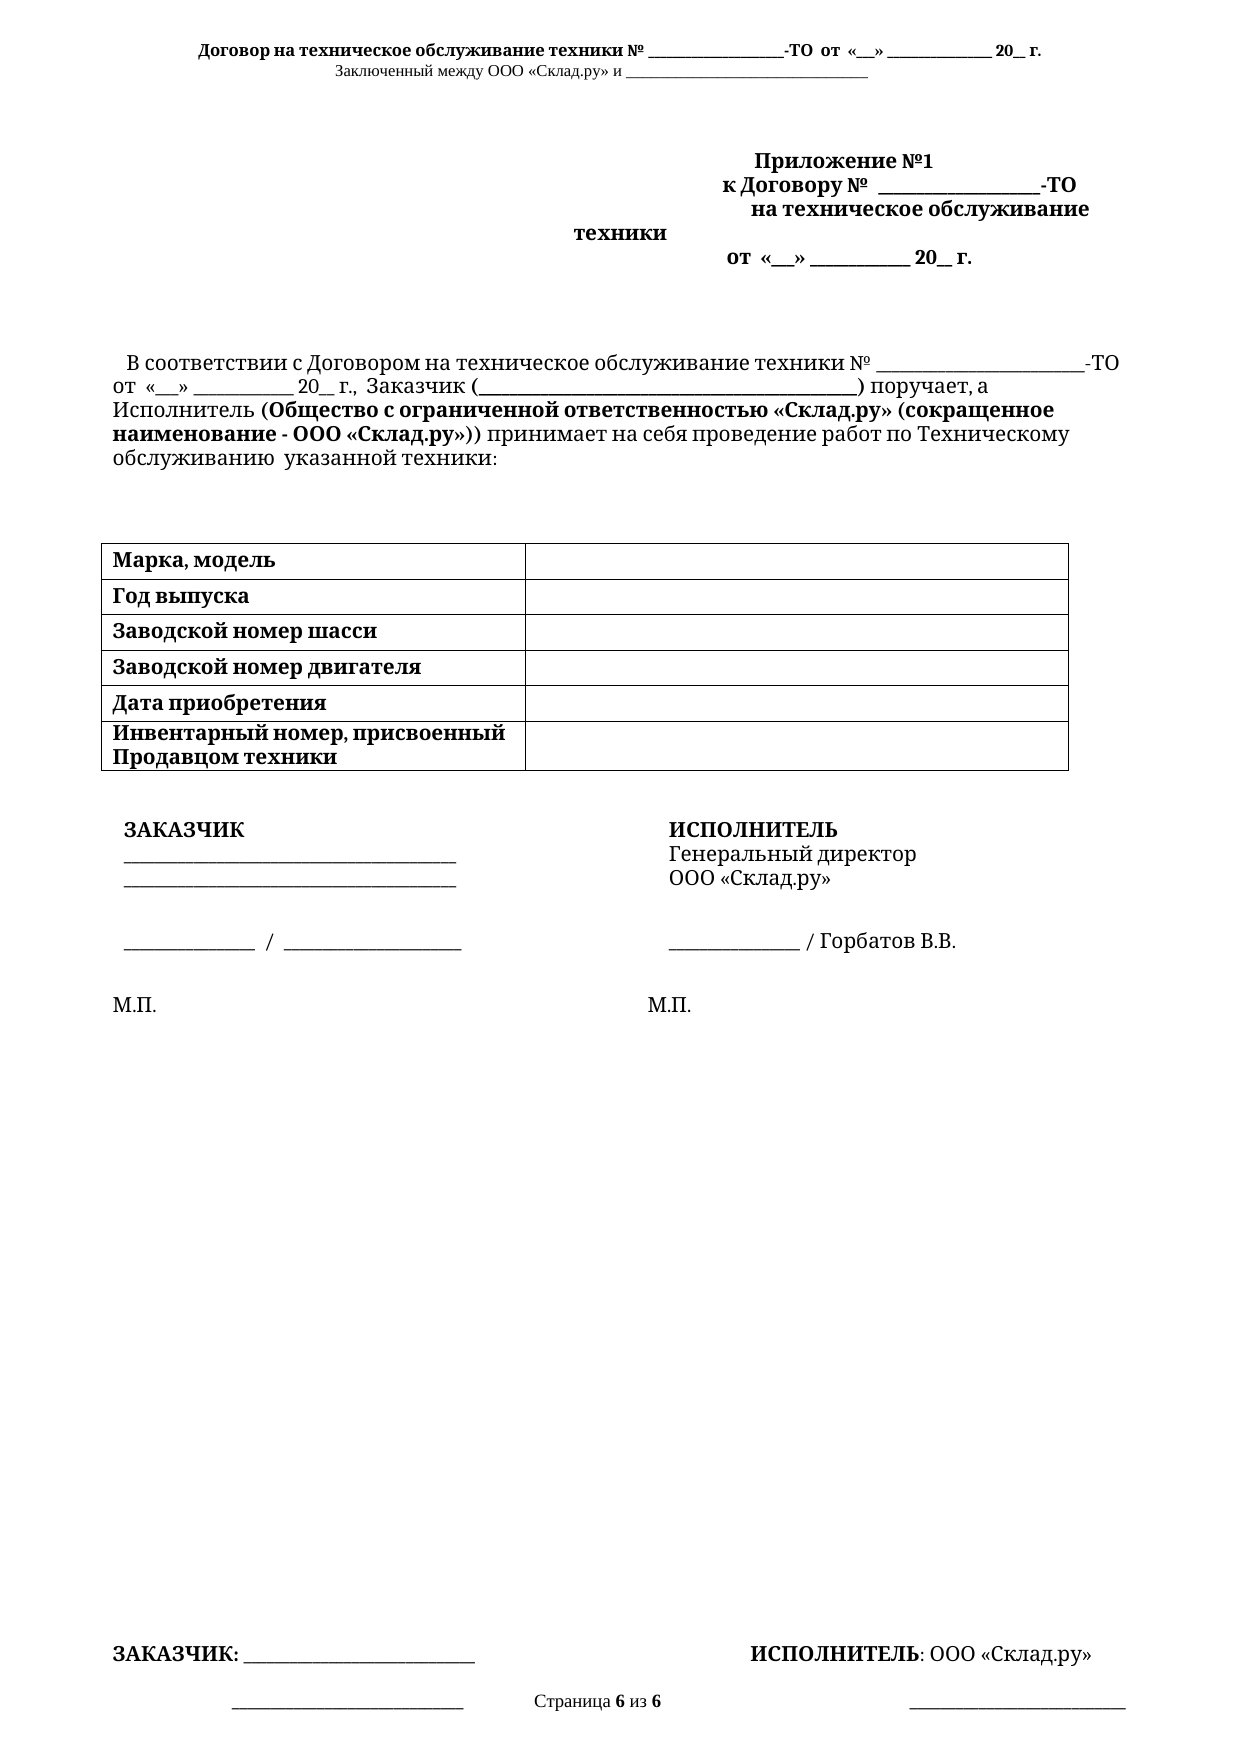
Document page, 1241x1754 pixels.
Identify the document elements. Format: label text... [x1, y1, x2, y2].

table_cell _________________ / _______________________ [113, 890, 657, 994]
table_header ИСПОЛНИТЕЛЬ [658, 819, 1191, 842]
table_cell Инвентарный номер, присвоенный Продавцом техники [102, 722, 525, 769]
text к Договору № _____________________-ТО [112, 174, 1128, 198]
table_cell Год выпуска [102, 580, 525, 614]
table_cell Заводской номер двигателя [102, 651, 525, 685]
table_cell Заводской номер шасси [102, 615, 525, 649]
table_cell ___________________________________________ ___________________________________________ [113, 843, 657, 890]
table_cell [526, 686, 1068, 721]
subtitle от «___» _____________ 20__ г. [112, 246, 1128, 270]
table_header ЗАКАЗЧИК [113, 819, 657, 842]
table_header [526, 544, 1068, 578]
table_header Марка, модель [102, 544, 525, 578]
text В соответствии с Договором на техническое обслуживание техники № ___________________________-ТО от «___» _____________ 20__ г., Заказчик (_________________________________________________) поручает, а Исполнитель (Общество с ограниченной ответственностью «Склад.ру» (сокращенное наименование - ООО «Склад.ру»)) принимает на себя проведение работ по Техническому обслуживанию указанной техники: [112, 351, 1128, 471]
table_cell Генеральный директор ООО «Склад.ру» [658, 843, 1191, 890]
subtitle Приложение №1 [112, 150, 1128, 174]
table_cell [526, 651, 1068, 685]
table_cell [526, 580, 1068, 614]
table_cell [526, 722, 1068, 769]
text на техническое обслуживание техники [112, 198, 1128, 246]
table_cell [526, 615, 1068, 649]
table_cell _________________ / Горбатов В.В. [658, 890, 1191, 994]
text М.П. М.П. [112, 994, 1128, 1018]
table_cell Дата приобретения [102, 686, 525, 721]
